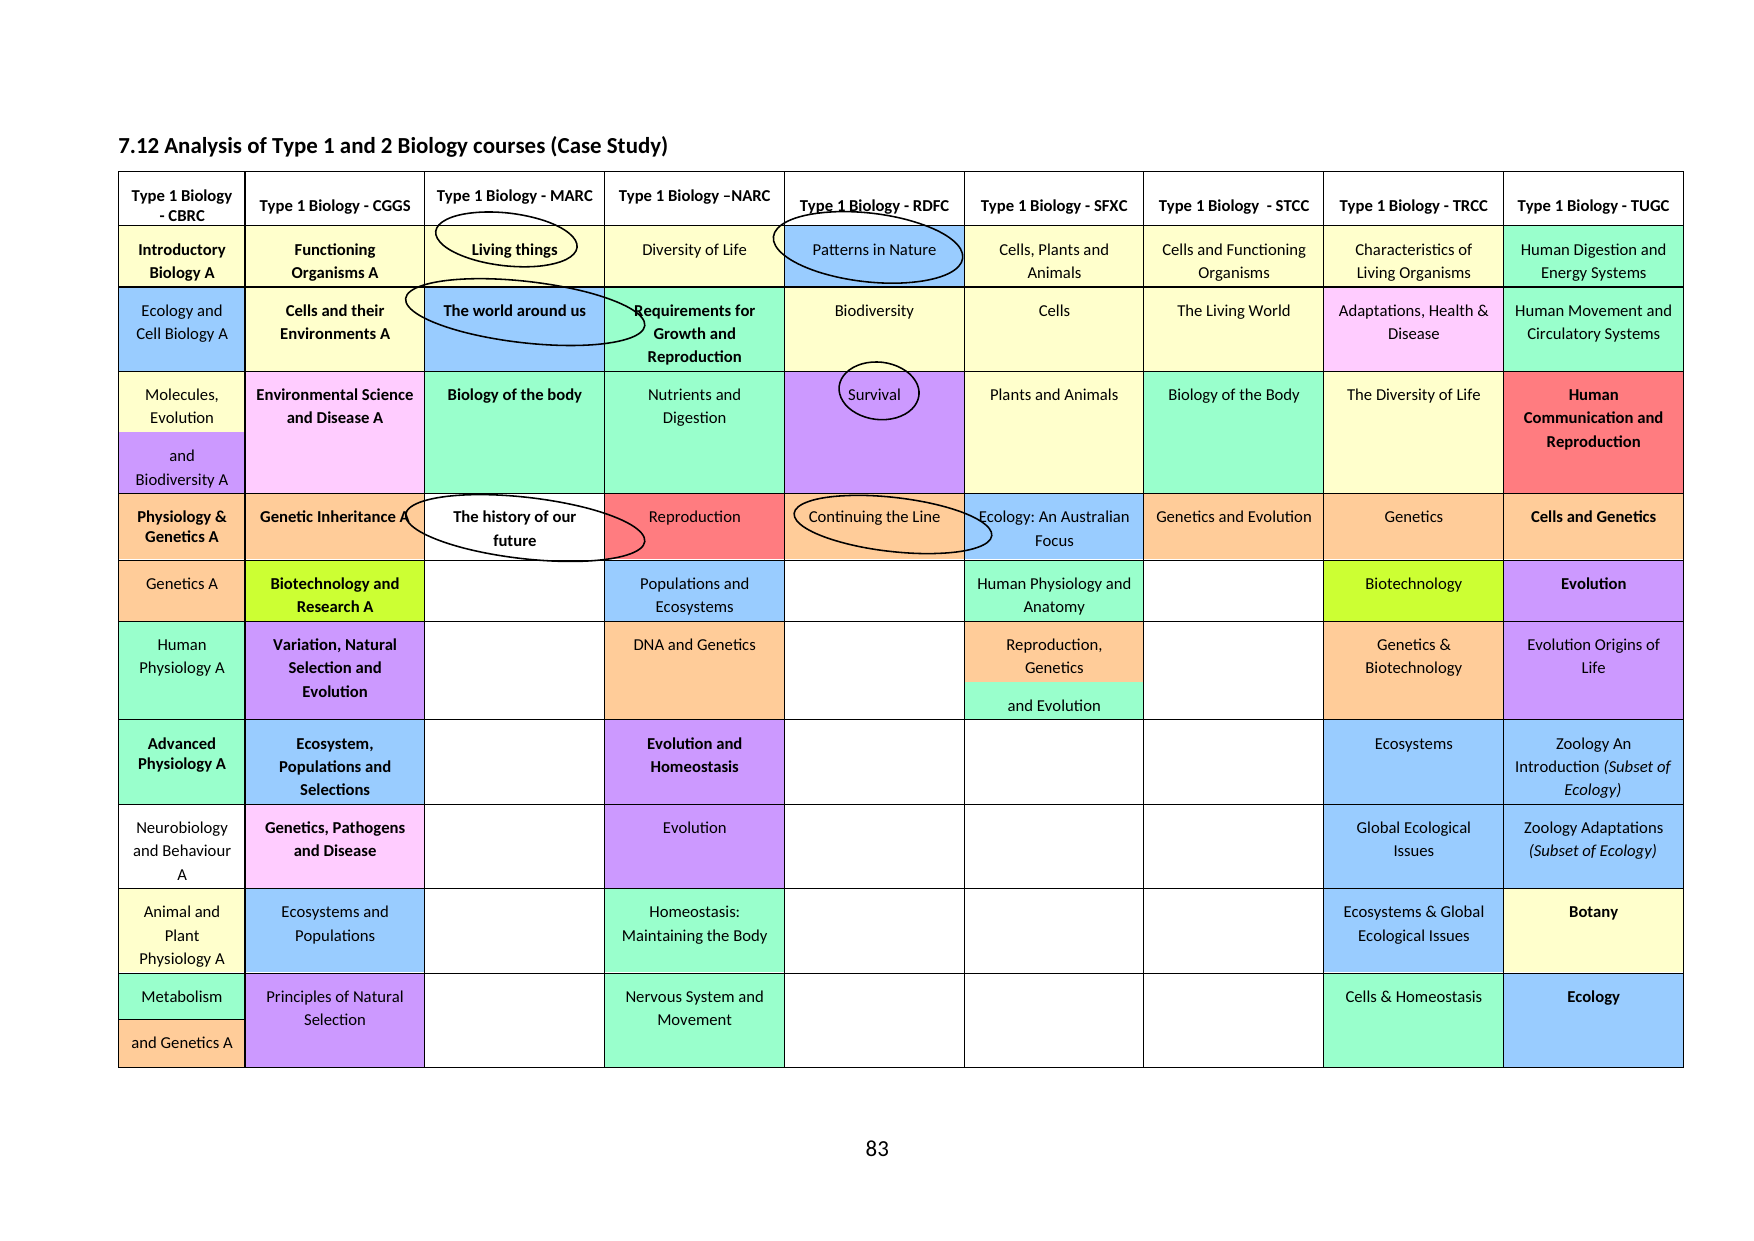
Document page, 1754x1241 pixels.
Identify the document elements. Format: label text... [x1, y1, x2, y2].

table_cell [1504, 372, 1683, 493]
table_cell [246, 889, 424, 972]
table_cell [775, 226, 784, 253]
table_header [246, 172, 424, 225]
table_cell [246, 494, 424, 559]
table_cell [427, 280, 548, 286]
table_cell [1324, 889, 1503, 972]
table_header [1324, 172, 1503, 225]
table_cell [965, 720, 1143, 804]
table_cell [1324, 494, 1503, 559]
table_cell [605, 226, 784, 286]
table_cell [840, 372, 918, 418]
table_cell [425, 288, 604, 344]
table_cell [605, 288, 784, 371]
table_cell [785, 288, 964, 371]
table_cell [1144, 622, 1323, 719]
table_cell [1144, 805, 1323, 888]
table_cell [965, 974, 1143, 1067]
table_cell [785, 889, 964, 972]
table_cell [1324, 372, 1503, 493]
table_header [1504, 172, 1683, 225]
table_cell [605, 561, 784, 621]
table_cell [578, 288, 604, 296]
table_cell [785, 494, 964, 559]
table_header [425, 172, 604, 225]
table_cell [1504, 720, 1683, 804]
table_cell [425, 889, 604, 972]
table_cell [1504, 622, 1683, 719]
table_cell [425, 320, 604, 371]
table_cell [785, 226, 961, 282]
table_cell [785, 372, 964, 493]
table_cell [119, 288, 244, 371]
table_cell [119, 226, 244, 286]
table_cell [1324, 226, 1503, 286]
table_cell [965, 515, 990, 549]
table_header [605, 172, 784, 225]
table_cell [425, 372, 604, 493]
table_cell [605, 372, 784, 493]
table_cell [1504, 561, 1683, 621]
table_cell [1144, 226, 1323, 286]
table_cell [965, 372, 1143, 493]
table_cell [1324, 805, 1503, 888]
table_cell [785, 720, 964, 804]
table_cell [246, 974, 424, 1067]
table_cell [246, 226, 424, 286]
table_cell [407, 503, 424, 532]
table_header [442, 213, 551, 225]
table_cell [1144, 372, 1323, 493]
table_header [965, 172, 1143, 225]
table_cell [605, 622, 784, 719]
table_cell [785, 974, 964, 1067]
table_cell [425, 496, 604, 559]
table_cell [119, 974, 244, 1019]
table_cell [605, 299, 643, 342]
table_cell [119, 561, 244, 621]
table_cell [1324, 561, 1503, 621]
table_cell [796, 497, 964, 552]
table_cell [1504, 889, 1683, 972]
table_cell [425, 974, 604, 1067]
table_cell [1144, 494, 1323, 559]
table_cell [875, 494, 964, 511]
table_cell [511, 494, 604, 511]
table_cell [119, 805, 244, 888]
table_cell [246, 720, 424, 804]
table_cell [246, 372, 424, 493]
subtitle 7.12 Analysis of Type 1 and 2 Biology courses (Case Study) [118, 131, 1636, 159]
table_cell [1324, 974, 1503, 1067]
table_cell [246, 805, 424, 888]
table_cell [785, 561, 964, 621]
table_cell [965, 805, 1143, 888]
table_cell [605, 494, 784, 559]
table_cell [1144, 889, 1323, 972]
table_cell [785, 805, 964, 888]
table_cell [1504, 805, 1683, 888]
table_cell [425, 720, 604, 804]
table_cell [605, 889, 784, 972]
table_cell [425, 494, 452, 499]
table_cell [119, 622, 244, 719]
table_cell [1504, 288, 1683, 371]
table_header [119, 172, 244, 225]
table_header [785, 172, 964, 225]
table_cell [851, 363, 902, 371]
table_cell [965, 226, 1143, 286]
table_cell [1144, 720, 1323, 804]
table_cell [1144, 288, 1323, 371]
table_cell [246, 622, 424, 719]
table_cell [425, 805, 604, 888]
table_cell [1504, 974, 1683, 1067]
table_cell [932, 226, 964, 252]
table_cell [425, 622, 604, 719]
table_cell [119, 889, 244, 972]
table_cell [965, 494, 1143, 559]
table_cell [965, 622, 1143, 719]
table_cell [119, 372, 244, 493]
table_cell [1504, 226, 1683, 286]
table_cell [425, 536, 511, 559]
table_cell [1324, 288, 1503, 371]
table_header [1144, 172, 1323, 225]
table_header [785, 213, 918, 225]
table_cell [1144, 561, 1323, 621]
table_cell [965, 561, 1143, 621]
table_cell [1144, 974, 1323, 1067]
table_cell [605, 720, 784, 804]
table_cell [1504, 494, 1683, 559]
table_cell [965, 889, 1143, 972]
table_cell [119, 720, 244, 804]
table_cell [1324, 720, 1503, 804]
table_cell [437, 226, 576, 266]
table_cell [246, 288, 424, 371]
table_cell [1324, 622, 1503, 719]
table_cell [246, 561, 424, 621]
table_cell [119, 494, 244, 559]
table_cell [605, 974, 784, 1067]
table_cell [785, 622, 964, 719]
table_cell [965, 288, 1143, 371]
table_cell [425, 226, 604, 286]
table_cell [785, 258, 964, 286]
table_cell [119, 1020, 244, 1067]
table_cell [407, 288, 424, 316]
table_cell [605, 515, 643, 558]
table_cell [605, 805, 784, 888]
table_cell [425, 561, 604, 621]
